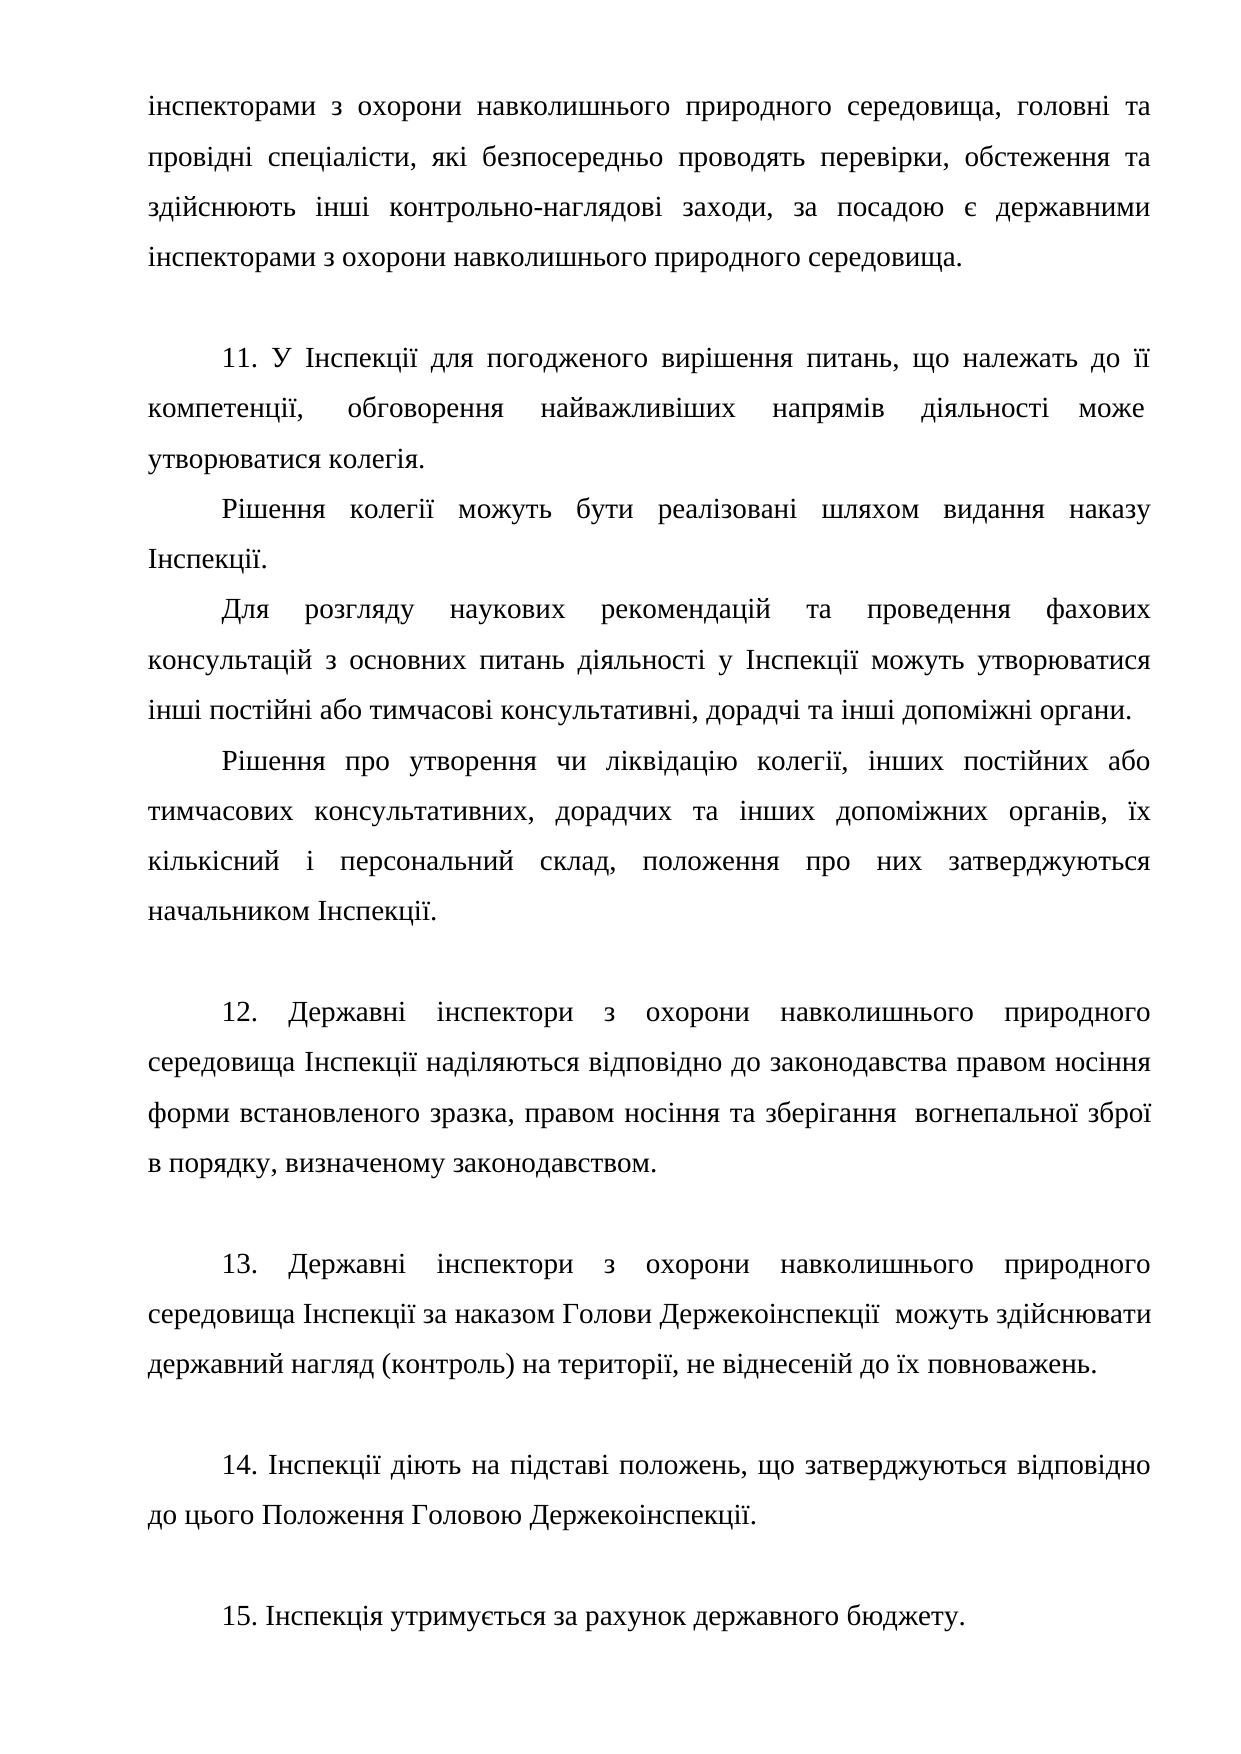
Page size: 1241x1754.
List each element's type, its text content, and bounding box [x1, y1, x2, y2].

text 14. Інспекції діють на підставі положень, що затверджуються відповідно до цього Положення Головою Держекоінспекції. [148, 1447, 1152, 1531]
text Рішення колегії можуть бути реалізовані шляхом видання наказу Інспекції. [148, 491, 1152, 575]
text 11. У Інспекції для погодженого вирішення питань, що належать до її компетенції, обговорення найважливіших напрямів діяльності може [148, 340, 1152, 424]
text 13. Державні інспектори з охорони навколишнього природного середовища Інспекції за наказом Голови Держекоінспекції можуть здійснювати державний нагляд (контроль) на території, не віднесеній до їх повноважень. [148, 1246, 1152, 1380]
text 15. Інспекція утримується за рахунок державного бюджету. [148, 1598, 1152, 1631]
text 12. Державні інспектори з охорони навколишнього природного середовища Інспекції наділяються відповідно до законодавства правом носіння форми встановленого зразка, правом носіння та зберігання вогнепальної зброї в порядку, визначеному законодавством. [148, 994, 1152, 1179]
text Рішення про утворення чи ліквідацію колегії, інших постійних або тимчасових консультативних, дорадчих та інших допоміжних органів, їх кількісний і персональний склад, положення про них затверджуються начальником Інспекції. [148, 743, 1152, 927]
text Для розгляду наукових рекомендацій та проведення фахових консультацій з основних питань діяльності у Інспекції можуть утворюватися інші постійні або тимчасові консультативні, дорадчі та інші допоміжні органи. [148, 592, 1152, 726]
text інспекторами з охорони навколишнього природного середовища, головні та провідні спеціалісти, які безпосередньо проводять перевірки, обстеження та здійснюють інші контрольно-наглядові заходи, за посадою є державними інспекторами з охорони навколишнього природного середовища. [148, 88, 1152, 273]
text утворюватися колегія. [148, 441, 1152, 474]
